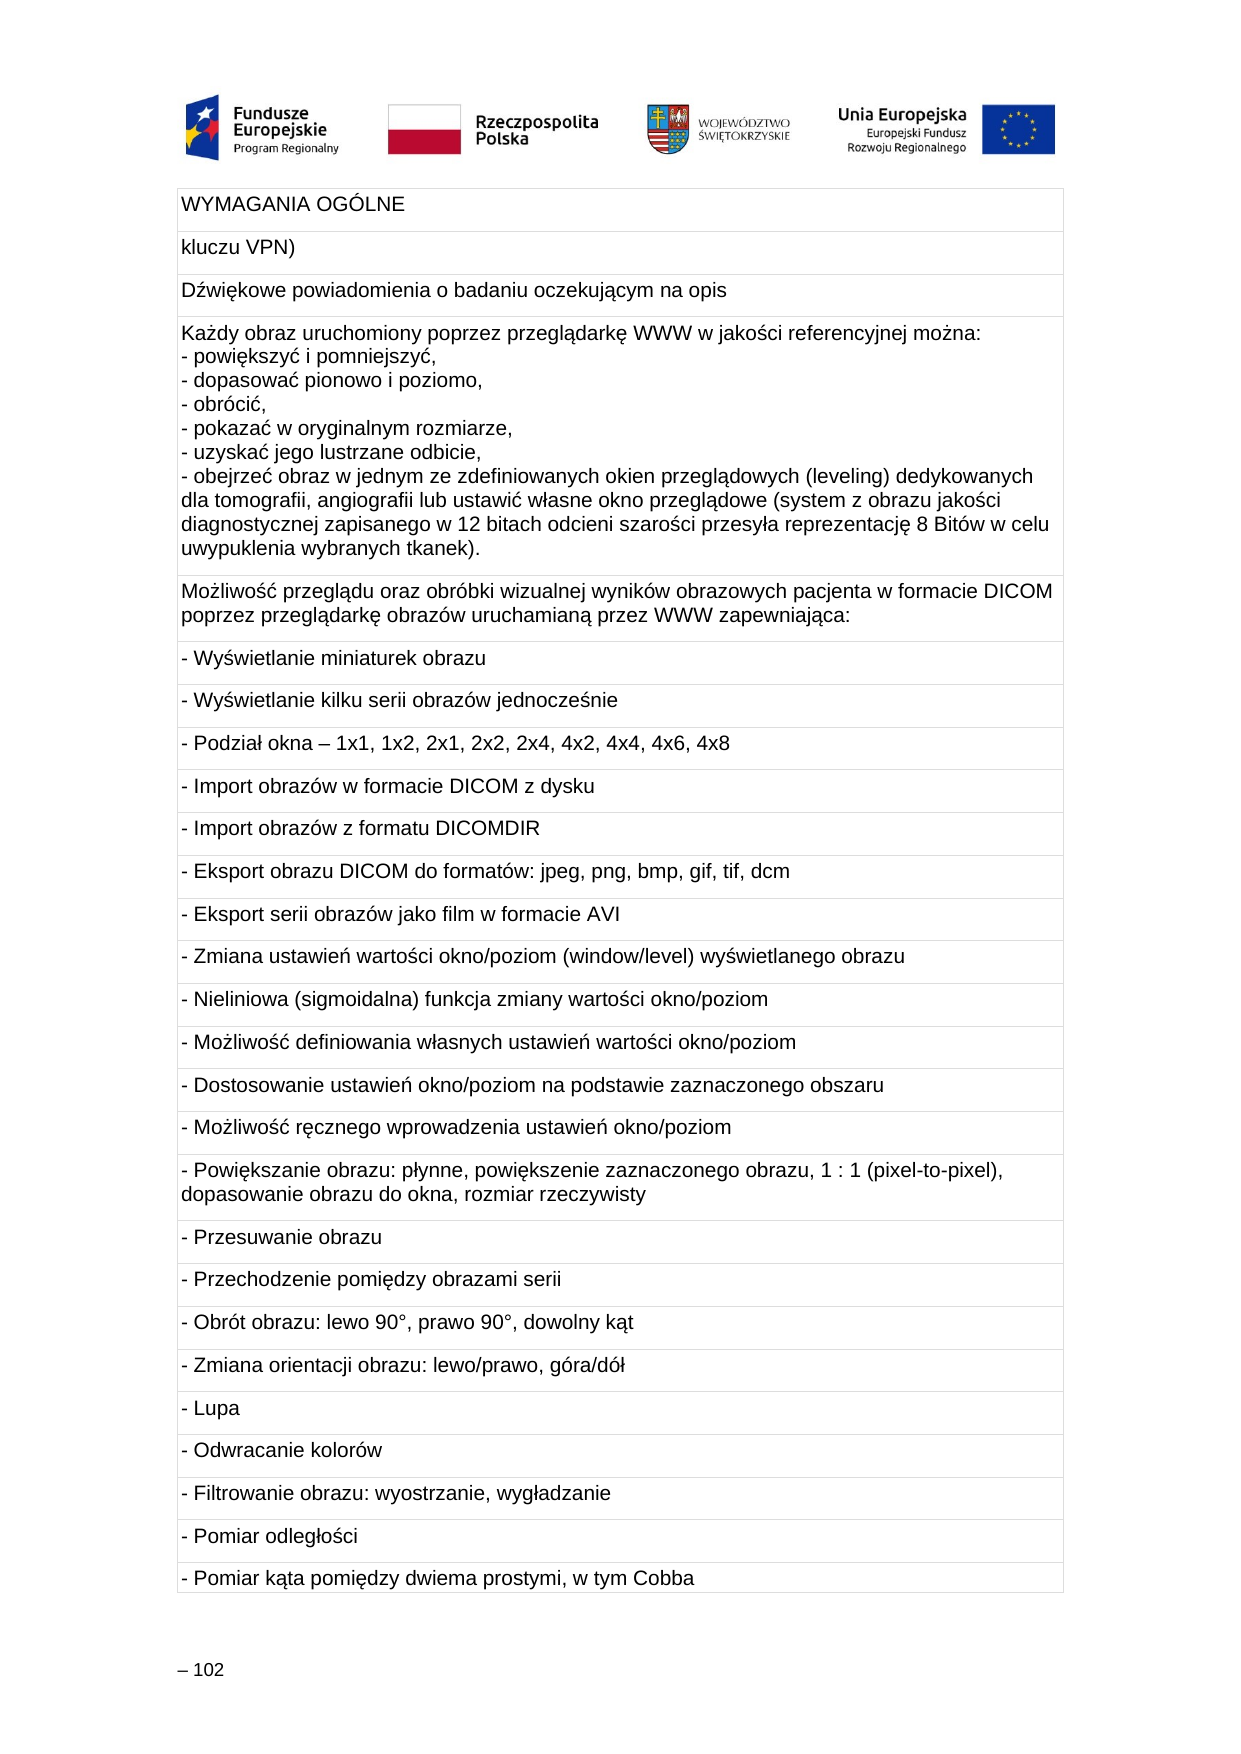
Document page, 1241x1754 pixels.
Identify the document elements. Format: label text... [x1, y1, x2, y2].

table_cell - Odwracanie kolorów [178, 1435, 1063, 1477]
table_cell - Lupa [178, 1392, 1063, 1434]
table_cell - Pomiar kąta pomiędzy dwiema prostymi, w tym Cobba [178, 1563, 1063, 1592]
table_cell - Podział okna – 1x1, 1x2, 2x1, 2x2, 2x4, 4x2, 4x4, 4x6, 4x8 [178, 728, 1063, 769]
picture [177, 86, 1063, 167]
table_cell - Eksport obrazu DICOM do formatów: jpeg, png, bmp, gif, tif, dcm [178, 856, 1063, 897]
table_cell - Dostosowanie ustawień okno/poziom na podstawie zaznaczonego obszaru [178, 1069, 1063, 1111]
table_cell - Import obrazów w formacie DICOM z dysku [178, 770, 1063, 812]
table_header WYMAGANIA OGÓLNE [178, 189, 1063, 231]
table_cell - Eksport serii obrazów jako film w formacie AVI [178, 899, 1063, 940]
table_cell - Powiększanie obrazu: płynne, powiększenie zaznaczonego obrazu, 1 : 1 (pixel-to-pixel), dopasowanie obrazu do okna, rozmiar rzeczywisty [178, 1155, 1063, 1220]
table_cell - Wyświetlanie kilku serii obrazów jednocześnie [178, 685, 1063, 727]
table_cell - Wyświetlanie miniaturek obrazu [178, 642, 1063, 684]
table_cell - Pomiar odległości [178, 1520, 1063, 1562]
table_cell - Zmiana orientacji obrazu: lewo/prawo, góra/dół [178, 1350, 1063, 1391]
table_cell - Obrót obrazu: lewo 90°, prawo 90°, dowolny kąt [178, 1307, 1063, 1348]
table_cell - Zmiana ustawień wartości okno/poziom (window/level) wyświetlanego obrazu [178, 941, 1063, 983]
table_cell - Możliwość ręcznego wprowadzenia ustawień okno/poziom [178, 1112, 1063, 1154]
table_cell Weryfikacji pochodzenia zlecenia teleradiologicznego (dostęp do informacji o adresie IP oraz kluczu VPN) [178, 232, 1063, 273]
table_cell - Przesuwanie obrazu [178, 1221, 1063, 1263]
table_cell - Nieliniowa (sigmoidalna) funkcja zmiany wartości okno/poziom [178, 984, 1063, 1026]
table_cell - Filtrowanie obrazu: wyostrzanie, wygładzanie [178, 1478, 1063, 1519]
table_cell Możliwość przeglądu oraz obróbki wizualnej wyników obrazowych pacjenta w formacie DICOM poprzez przeglądarkę obrazów uruchamianą przez WWW zapewniająca: [178, 576, 1063, 641]
table_cell - Przechodzenie pomiędzy obrazami serii [178, 1264, 1063, 1306]
table_cell Każdy obraz uruchomiony poprzez przeglądarkę WWW w jakości referencyjnej można: - powiększyć i pomniejszyć, - dopasować pionowo i poziomo, - obrócić, - pokazać w oryginalnym rozmiarze, - uzyskać jego lustrzane odbicie, - obejrzeć obraz w jednym ze zdefiniowanych okien przeglądowych (leveling) dedykowanych dla tomografii, angiografii lub ustawić własne okno przeglądowe (system z obrazu jakości diagnostycznej zapisanego w 12 bitach odcieni szarości przesyła reprezentację 8 Bitów w celu uwypuklenia wybranych tkanek). [178, 317, 1063, 574]
table_cell - Import obrazów z formatu DICOMDIR [178, 813, 1063, 855]
table_cell - Możliwość definiowania własnych ustawień wartości okno/poziom [178, 1027, 1063, 1068]
table_cell Dźwiękowe powiadomienia o badaniu oczekującym na opis [178, 275, 1063, 316]
